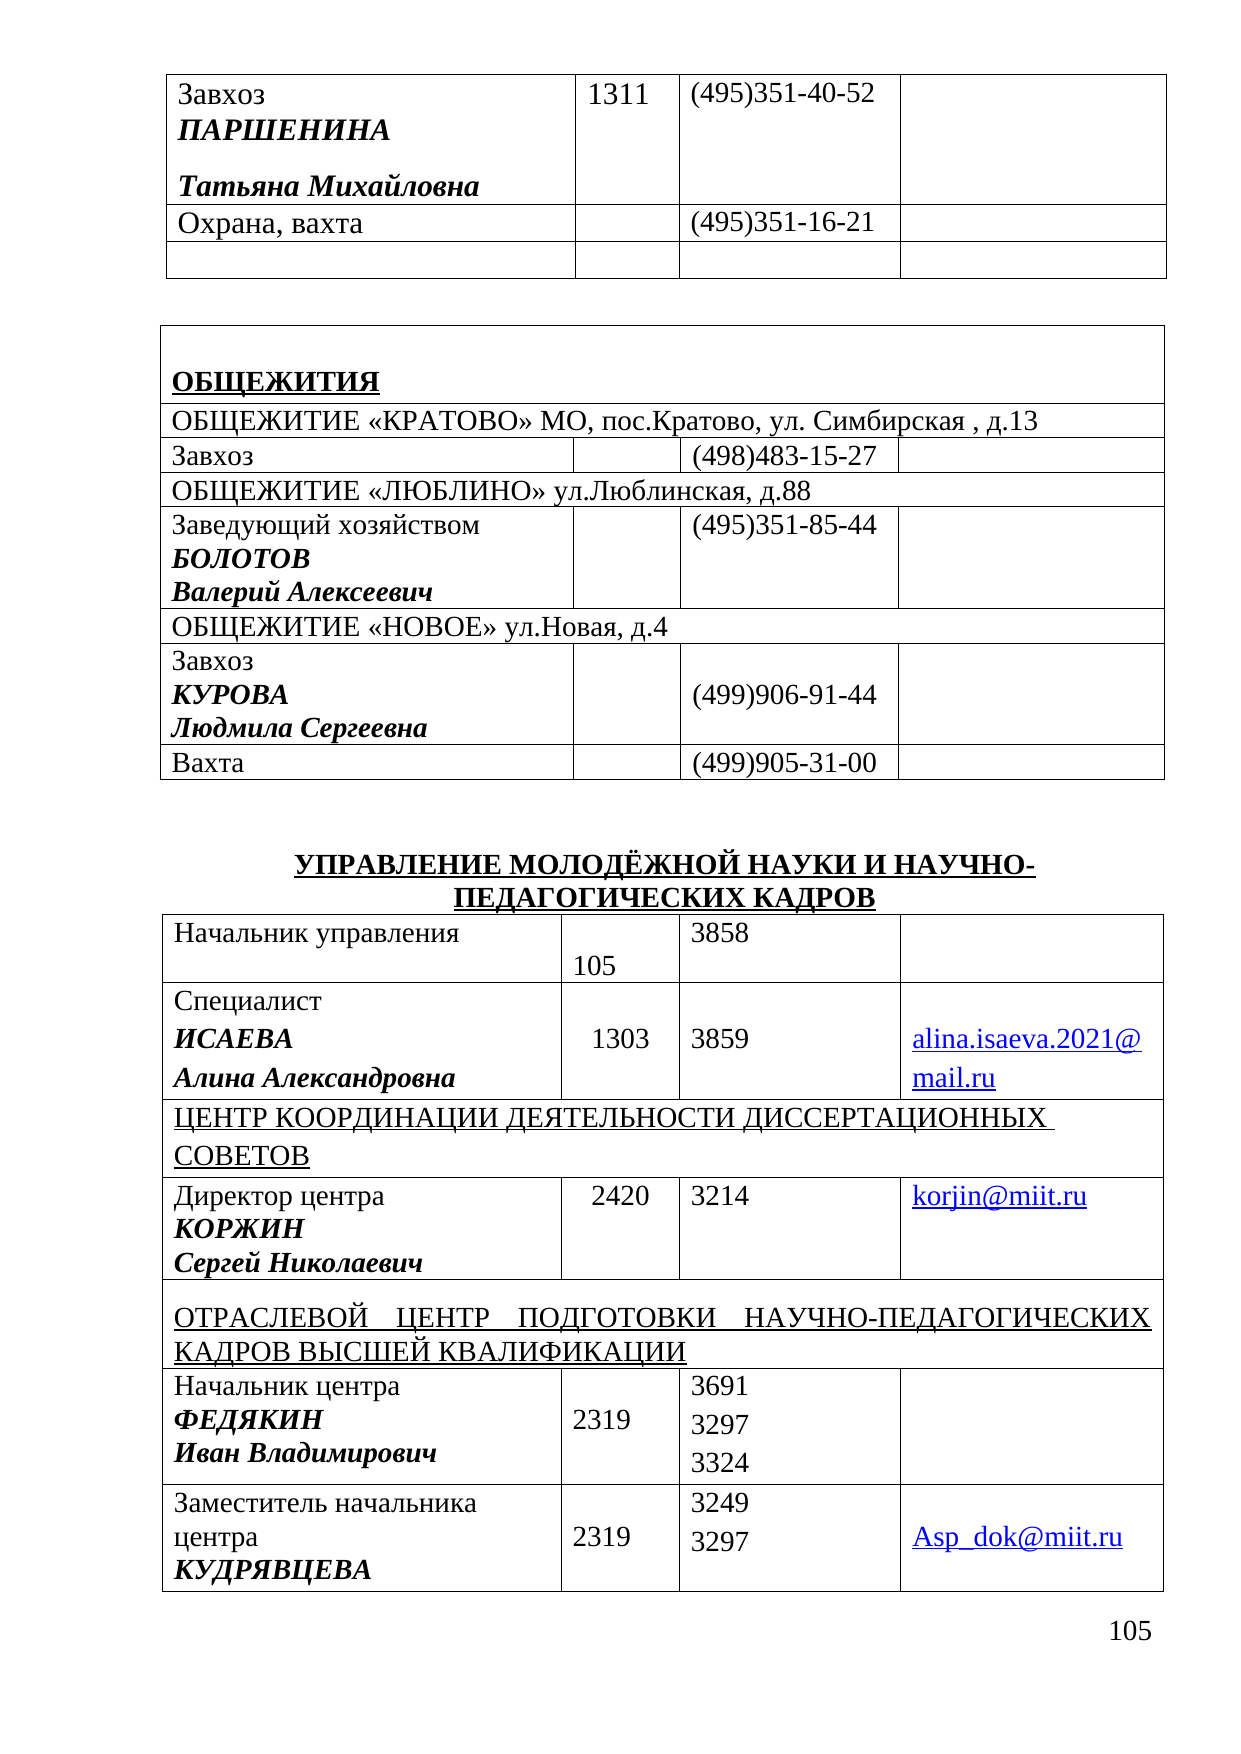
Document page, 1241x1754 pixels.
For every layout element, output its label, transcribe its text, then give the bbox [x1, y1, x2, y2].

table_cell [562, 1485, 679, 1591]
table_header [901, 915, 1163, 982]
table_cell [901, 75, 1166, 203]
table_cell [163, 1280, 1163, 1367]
text УПРАВЛЕНИЕ МОЛОДЁЖНОЙ НАУКИ И НАУЧНО-ПЕДАГОГИЧЕСКИХ КАДРОВ [177, 847, 1152, 914]
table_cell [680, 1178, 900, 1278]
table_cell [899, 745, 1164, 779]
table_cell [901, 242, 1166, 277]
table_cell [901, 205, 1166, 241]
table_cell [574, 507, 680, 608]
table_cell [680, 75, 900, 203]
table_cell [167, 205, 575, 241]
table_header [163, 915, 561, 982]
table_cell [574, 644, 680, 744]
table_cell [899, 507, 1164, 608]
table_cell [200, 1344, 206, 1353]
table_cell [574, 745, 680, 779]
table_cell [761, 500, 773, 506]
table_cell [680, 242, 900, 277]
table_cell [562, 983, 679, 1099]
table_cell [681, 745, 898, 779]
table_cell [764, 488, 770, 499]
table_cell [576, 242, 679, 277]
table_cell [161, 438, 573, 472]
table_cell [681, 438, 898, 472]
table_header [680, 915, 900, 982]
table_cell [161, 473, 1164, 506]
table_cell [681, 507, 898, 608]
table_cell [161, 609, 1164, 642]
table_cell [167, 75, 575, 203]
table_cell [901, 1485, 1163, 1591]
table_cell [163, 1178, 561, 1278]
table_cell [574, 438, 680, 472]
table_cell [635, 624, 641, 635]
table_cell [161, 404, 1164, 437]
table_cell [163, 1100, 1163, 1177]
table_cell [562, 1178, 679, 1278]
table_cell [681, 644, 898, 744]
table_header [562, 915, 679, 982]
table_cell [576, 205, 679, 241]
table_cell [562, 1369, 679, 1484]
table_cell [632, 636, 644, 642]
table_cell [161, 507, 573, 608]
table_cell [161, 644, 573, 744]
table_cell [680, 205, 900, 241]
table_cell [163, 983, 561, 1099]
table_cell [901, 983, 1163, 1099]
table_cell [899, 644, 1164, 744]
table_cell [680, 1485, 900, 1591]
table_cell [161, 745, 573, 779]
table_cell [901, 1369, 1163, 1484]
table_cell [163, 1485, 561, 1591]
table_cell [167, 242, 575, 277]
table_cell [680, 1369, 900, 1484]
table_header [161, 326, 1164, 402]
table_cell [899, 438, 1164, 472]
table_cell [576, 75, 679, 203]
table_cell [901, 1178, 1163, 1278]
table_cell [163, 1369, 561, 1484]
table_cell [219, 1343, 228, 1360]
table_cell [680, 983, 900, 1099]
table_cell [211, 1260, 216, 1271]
